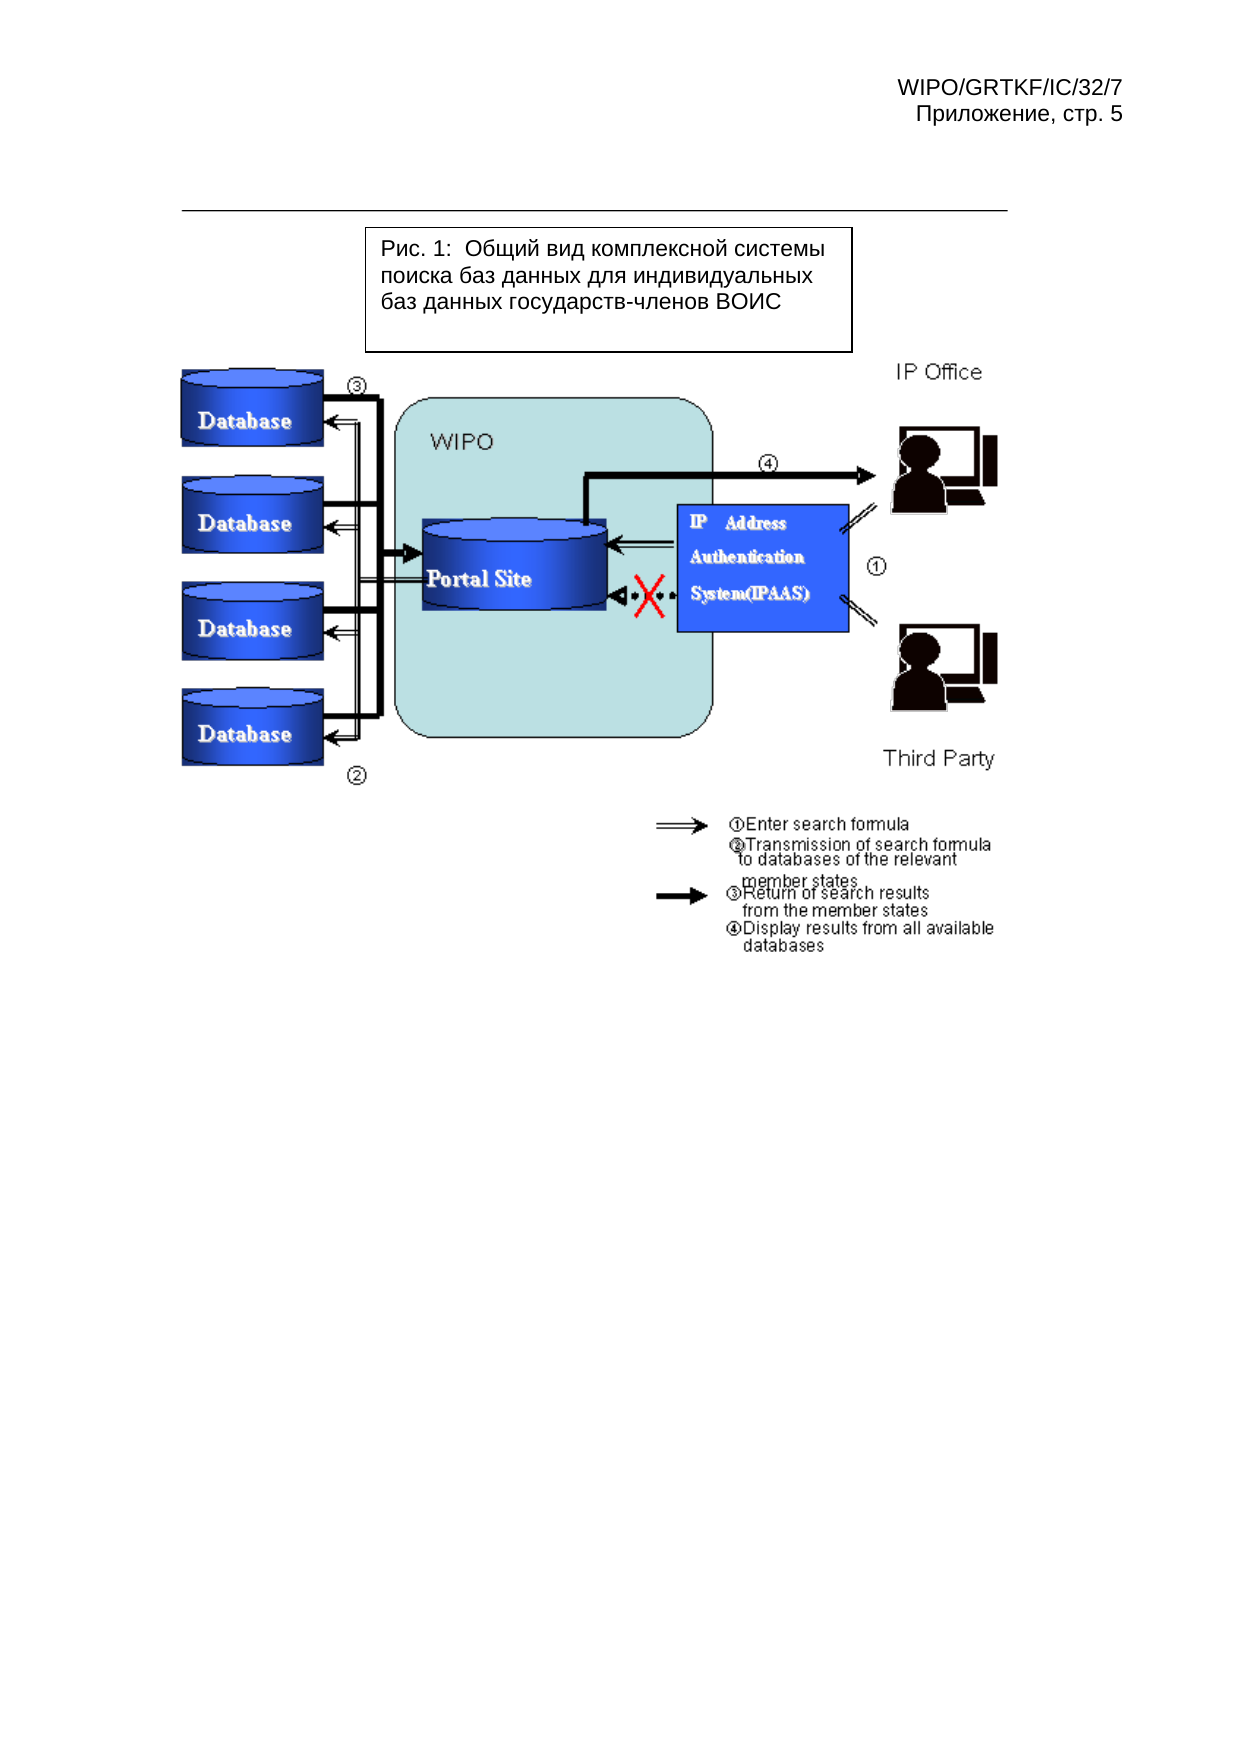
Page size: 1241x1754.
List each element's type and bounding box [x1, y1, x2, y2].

picture [147, 210, 1128, 1072]
